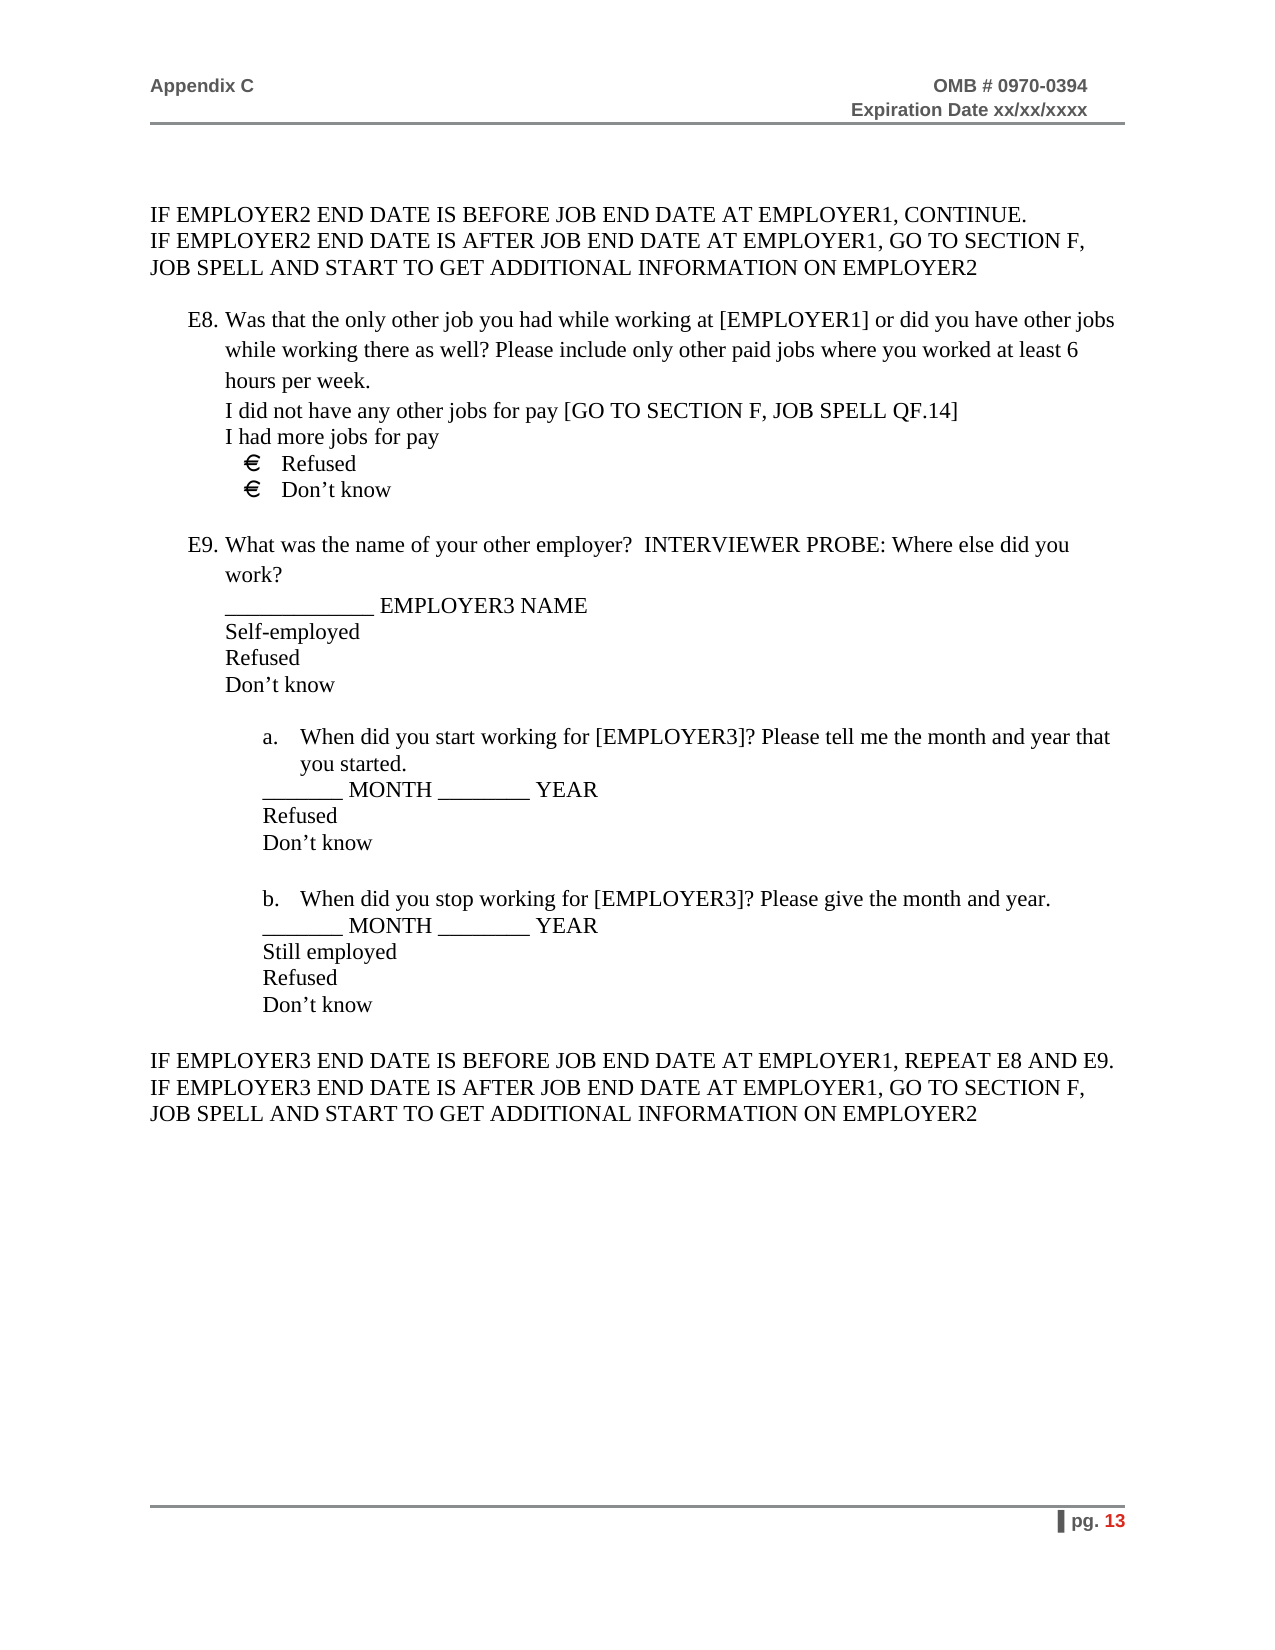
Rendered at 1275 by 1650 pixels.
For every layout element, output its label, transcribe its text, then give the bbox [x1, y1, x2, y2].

text IF EMPLOYER3 END DATE IS BEFORE JOB END DATE AT EMPLOYER1, REPEAT E8 AND E9. [150, 1047, 1125, 1074]
list When did you stop working for [EMPLOYER3]? Please give the month and year. [262, 885, 1125, 912]
list Don’t know [244, 476, 1125, 502]
text Refused [225, 644, 1125, 671]
text IF EMPLOYER3 END DATE IS AFTER JOB END DATE AT EMPLOYER1, GO TO SECTION F, JOB SPELL AND START TO GET ADDITIONAL INFORMATION ON EMPLOYER2 [150, 1074, 1125, 1126]
text Don’t know [225, 671, 1125, 697]
text Still employed [262, 938, 1125, 964]
text _______ MONTH ________ YEAR [262, 912, 1125, 938]
list Refused [244, 449, 1125, 476]
text IF EMPLOYER2 END DATE IS AFTER JOB END DATE AT EMPLOYER1, GO TO SECTION F, JOB SPELL AND START TO GET ADDITIONAL INFORMATION ON EMPLOYER2 [150, 227, 1125, 280]
text Refused [262, 802, 1125, 829]
text _______ MONTH ________ YEAR [262, 776, 1125, 802]
text _____________ EMPLOYER3 NAME [225, 592, 1125, 618]
list Was that the only other job you had while working at [EMPLOYER1] or did you have other jobs while working there as well? Please include only other paid jobs where you worked at least 6 hours per week. [187, 306, 1125, 393]
text IF EMPLOYER2 END DATE IS BEFORE JOB END DATE AT EMPLOYER1, CONTINUE. [150, 201, 1125, 227]
list What was the name of your other employer? INTERVIEWER PROBE: Where else did you work? [187, 531, 1125, 588]
text I had more jobs for pay [225, 423, 1125, 449]
text I did not have any other jobs for pay [GO TO SECTION F, JOB SPELL QF.14] [225, 397, 1125, 423]
list When did you start working for [EMPLOYER3]? Please tell me the month and year that you started. [262, 723, 1125, 776]
text Refused [262, 964, 1125, 991]
text Don’t know [262, 991, 1125, 1017]
text Self-employed [225, 618, 1125, 644]
text Don’t know [262, 829, 1125, 855]
